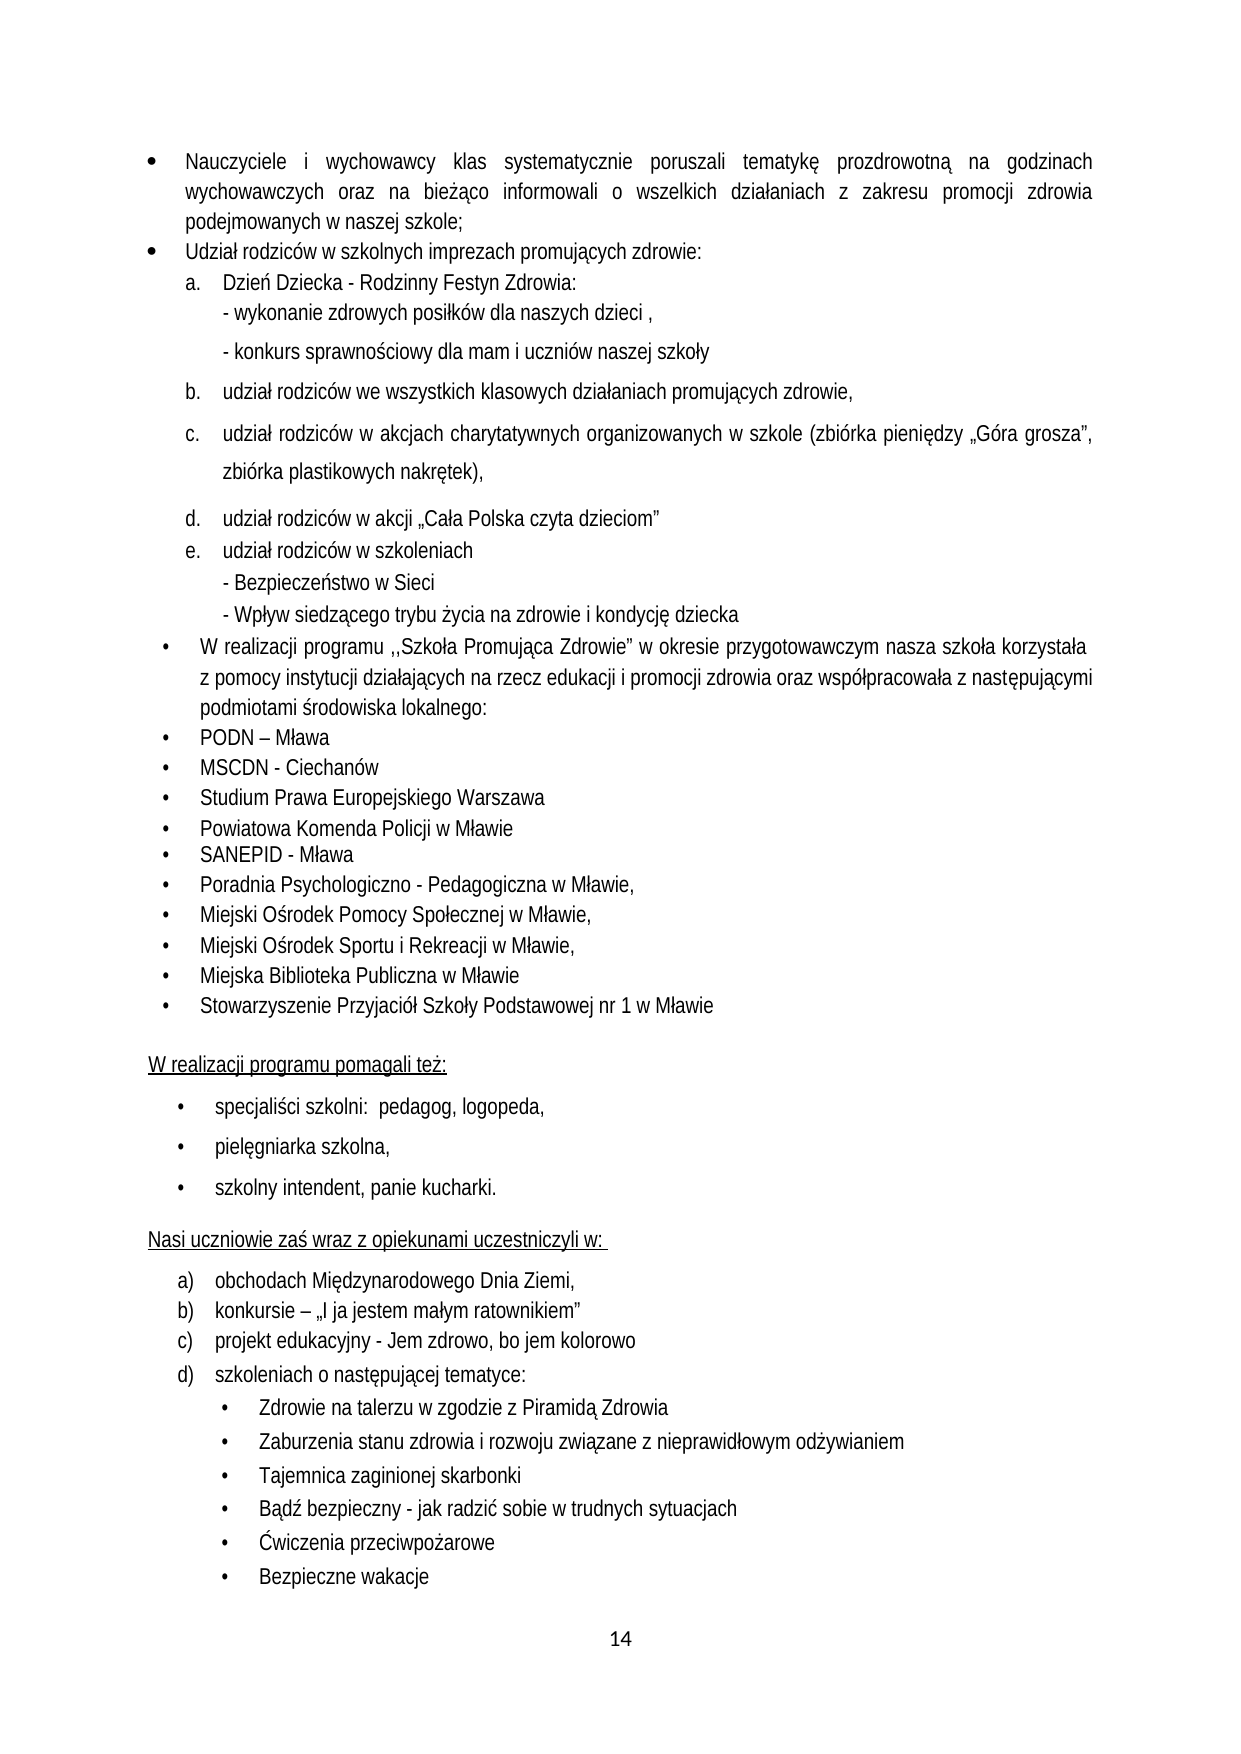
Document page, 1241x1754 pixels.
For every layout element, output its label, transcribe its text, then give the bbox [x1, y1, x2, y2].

text - konkurs sprawnościowy dla mam i uczniów naszej szkoły [223, 338, 1093, 364]
list Dzień Dziecka - Rodzinny Festyn Zdrowia: [185, 268, 1093, 295]
list Udział rodziców w szkolnych imprezach promujących zdrowie: [148, 238, 1093, 264]
list SANEPID - Mława [162, 841, 1093, 867]
list szkolny intendent, panie kucharki. [177, 1173, 1093, 1200]
list Tajemnica zaginionej skarbonki [221, 1462, 1091, 1488]
list Poradnia Psychologiczno - Pedagogiczna w Mławie, [162, 871, 1093, 897]
list konkursie – „I ja jestem małym ratownikiem” [177, 1297, 1091, 1323]
list udział rodziców we wszystkich klasowych działaniach promujących zdrowie, [185, 378, 1093, 404]
list Miejska Biblioteka Publiczna w Mławie [162, 962, 1093, 988]
list udział rodziców w akcji „Cała Polska czyta dzieciom” [185, 505, 1091, 531]
list Bądź bezpieczny - jak radzić sobie w trudnych sytuacjach [221, 1495, 1091, 1522]
list Nauczyciele i wychowawcy klas systematycznie poruszali tematykę prozdrowotną na godzinach wychowawczych oraz na bieżąco informowali o wszelkich działaniach z zakresu promocji zdrowia podejmowanych w naszej szkole; [148, 148, 1093, 234]
list udział rodziców w szkoleniach [185, 537, 1091, 563]
list pielęgniarka szkolna, [177, 1133, 1093, 1159]
list - Wpływ siedzącego trybu życia na zdrowie i kondycję dziecka [223, 601, 1091, 628]
text - wykonanie zdrowych posiłków dla naszych dzieci , [223, 299, 1093, 325]
list Bezpieczne wakacje [221, 1563, 1091, 1589]
list Stowarzyszenie Przyjaciół Szkoły Podstawowej nr 1 w Mławie [162, 992, 1093, 1018]
list Miejski Ośrodek Pomocy Społecznej w Mławie, [162, 901, 1093, 928]
list udział rodziców w akcjach charytatywnych organizowanych w szkole (zbiórka pieniędzy „Góra grosza”, zbiórka plastikowych nakrętek), [185, 420, 1093, 484]
list projekt edukacyjny - Jem zdrowo, bo jem kolorowo [177, 1327, 1091, 1353]
list PODN – Mława [162, 724, 1093, 750]
list - Bezpieczeństwo w Sieci [223, 569, 1091, 596]
list Miejski Ośrodek Sportu i Rekreacji w Mławie, [162, 932, 1093, 958]
list Zdrowie na talerzu w zgodzie z Piramidą Zdrowia [221, 1394, 1091, 1421]
list Studium Prawa Europejskiego Warszawa [162, 784, 1093, 811]
list specjaliści szkolni: pedagog, logopeda, [177, 1093, 1091, 1119]
text Nasi uczniowie zaś wraz z opiekunami uczestniczyli w: [148, 1226, 1093, 1252]
list Zaburzenia stanu zdrowia i rozwoju związane z nieprawidłowym odżywianiem [221, 1428, 1091, 1454]
list MSCDN - Ciechanów [162, 754, 1093, 781]
list szkoleniach o następującej tematyce: [177, 1361, 1091, 1387]
list Powiatowa Komenda Policji w Mławie [162, 814, 1093, 841]
list W realizacji programu ,,Szkoła Promująca Zdrowie” w okresie przygotowawczym nasza szkoła korzystała z pomocy instytucji działających na rzecz edukacji i promocji zdrowia oraz współpracowała z następującymi podmiotami środowiska lokalnego: [162, 633, 1093, 720]
text W realizacji programu pomagali też: [148, 1051, 1093, 1077]
list Ćwiczenia przeciwpożarowe [221, 1529, 1091, 1555]
list obchodach Międzynarodowego Dnia Ziemi, [177, 1267, 1093, 1293]
